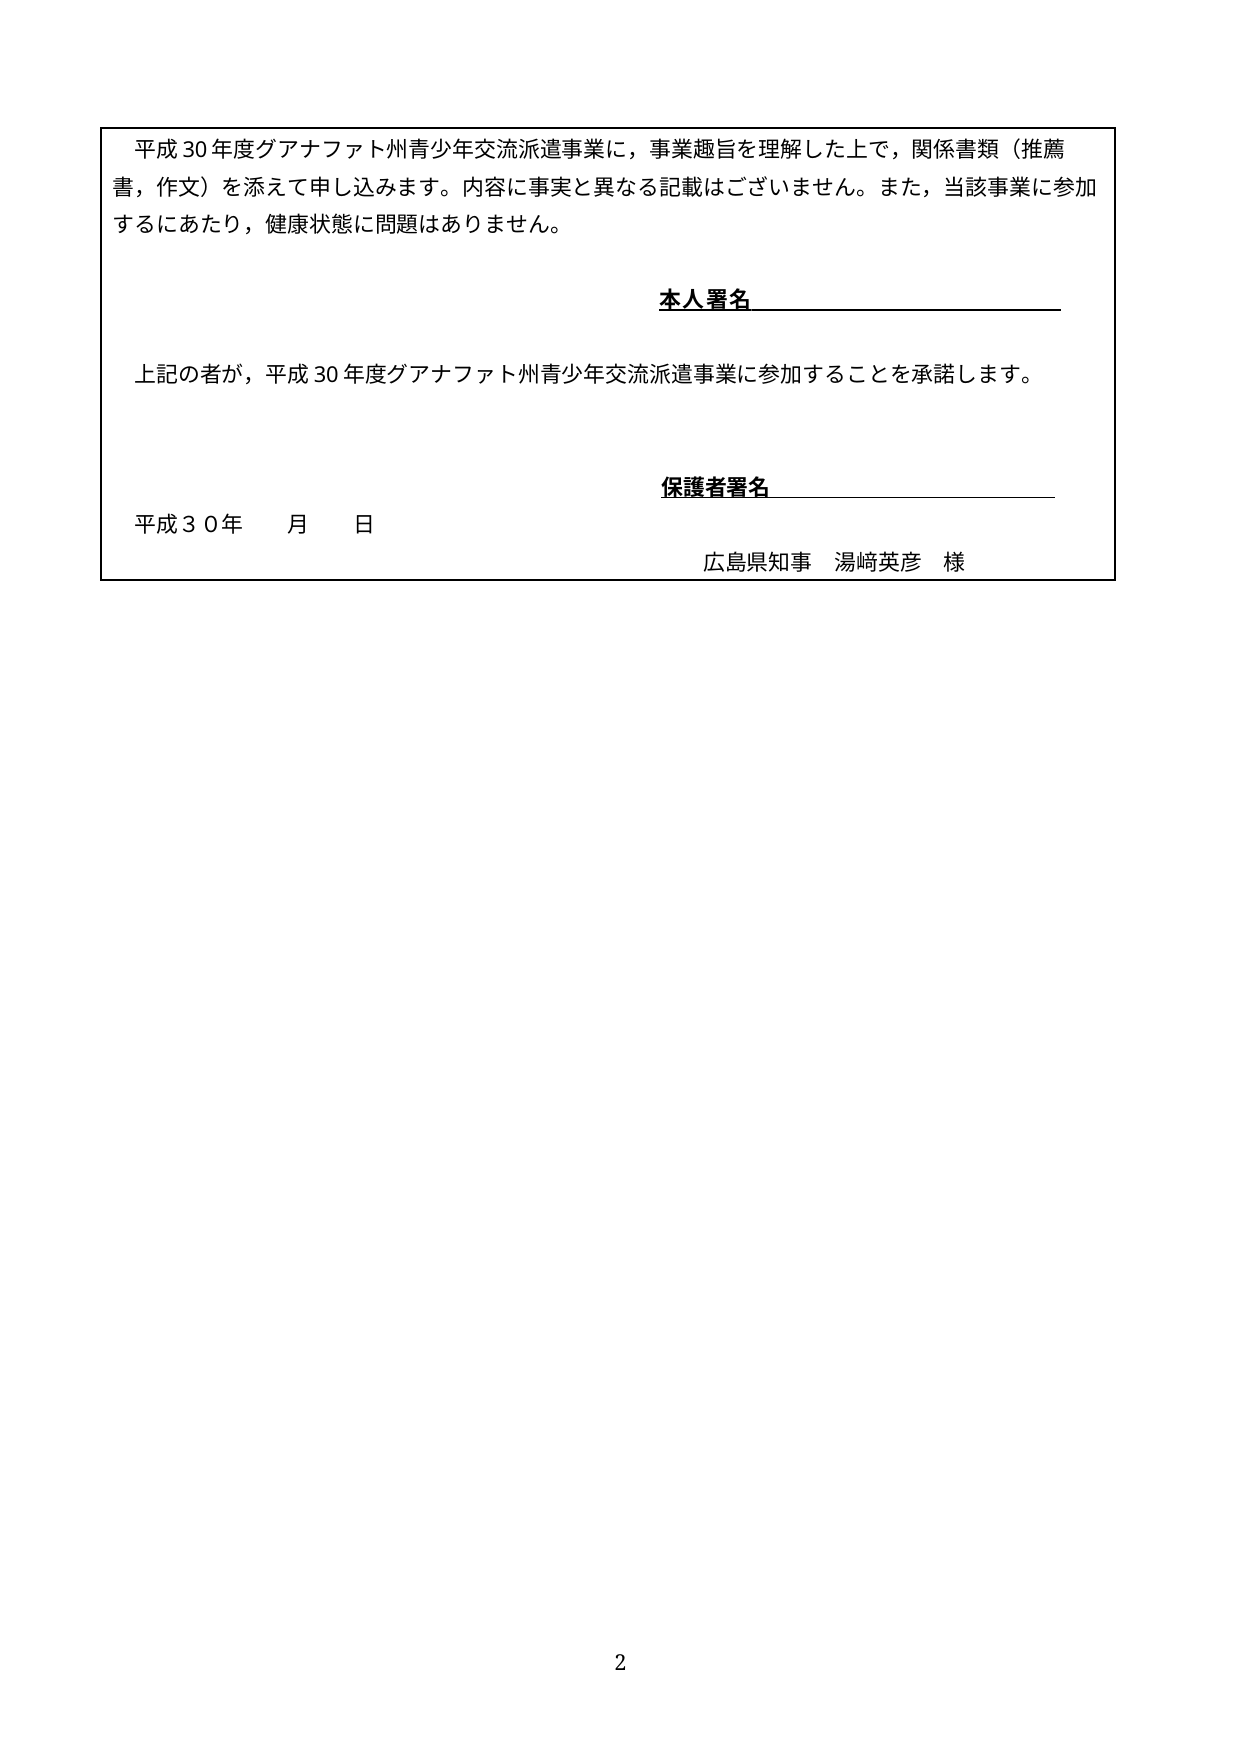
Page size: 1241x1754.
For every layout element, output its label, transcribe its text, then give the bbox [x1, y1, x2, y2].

table_cell 平成30年度グアナファト州青少年交流派遣事業に，事業趣旨を理解した上で，関係書類（推薦書，作文）を添えて申し込みます。内容に事実と異なる記載はございません。また，当該事業に参加するにあたり，健康状態に問題はありません。 本人署名 上記の者が，平成30年度グアナファト州青少年交流派遣事業に参加することを承諾します。 保護者署名 平成３０年 月 日 広島県知事 湯﨑英彦 様 [102, 129, 1114, 579]
